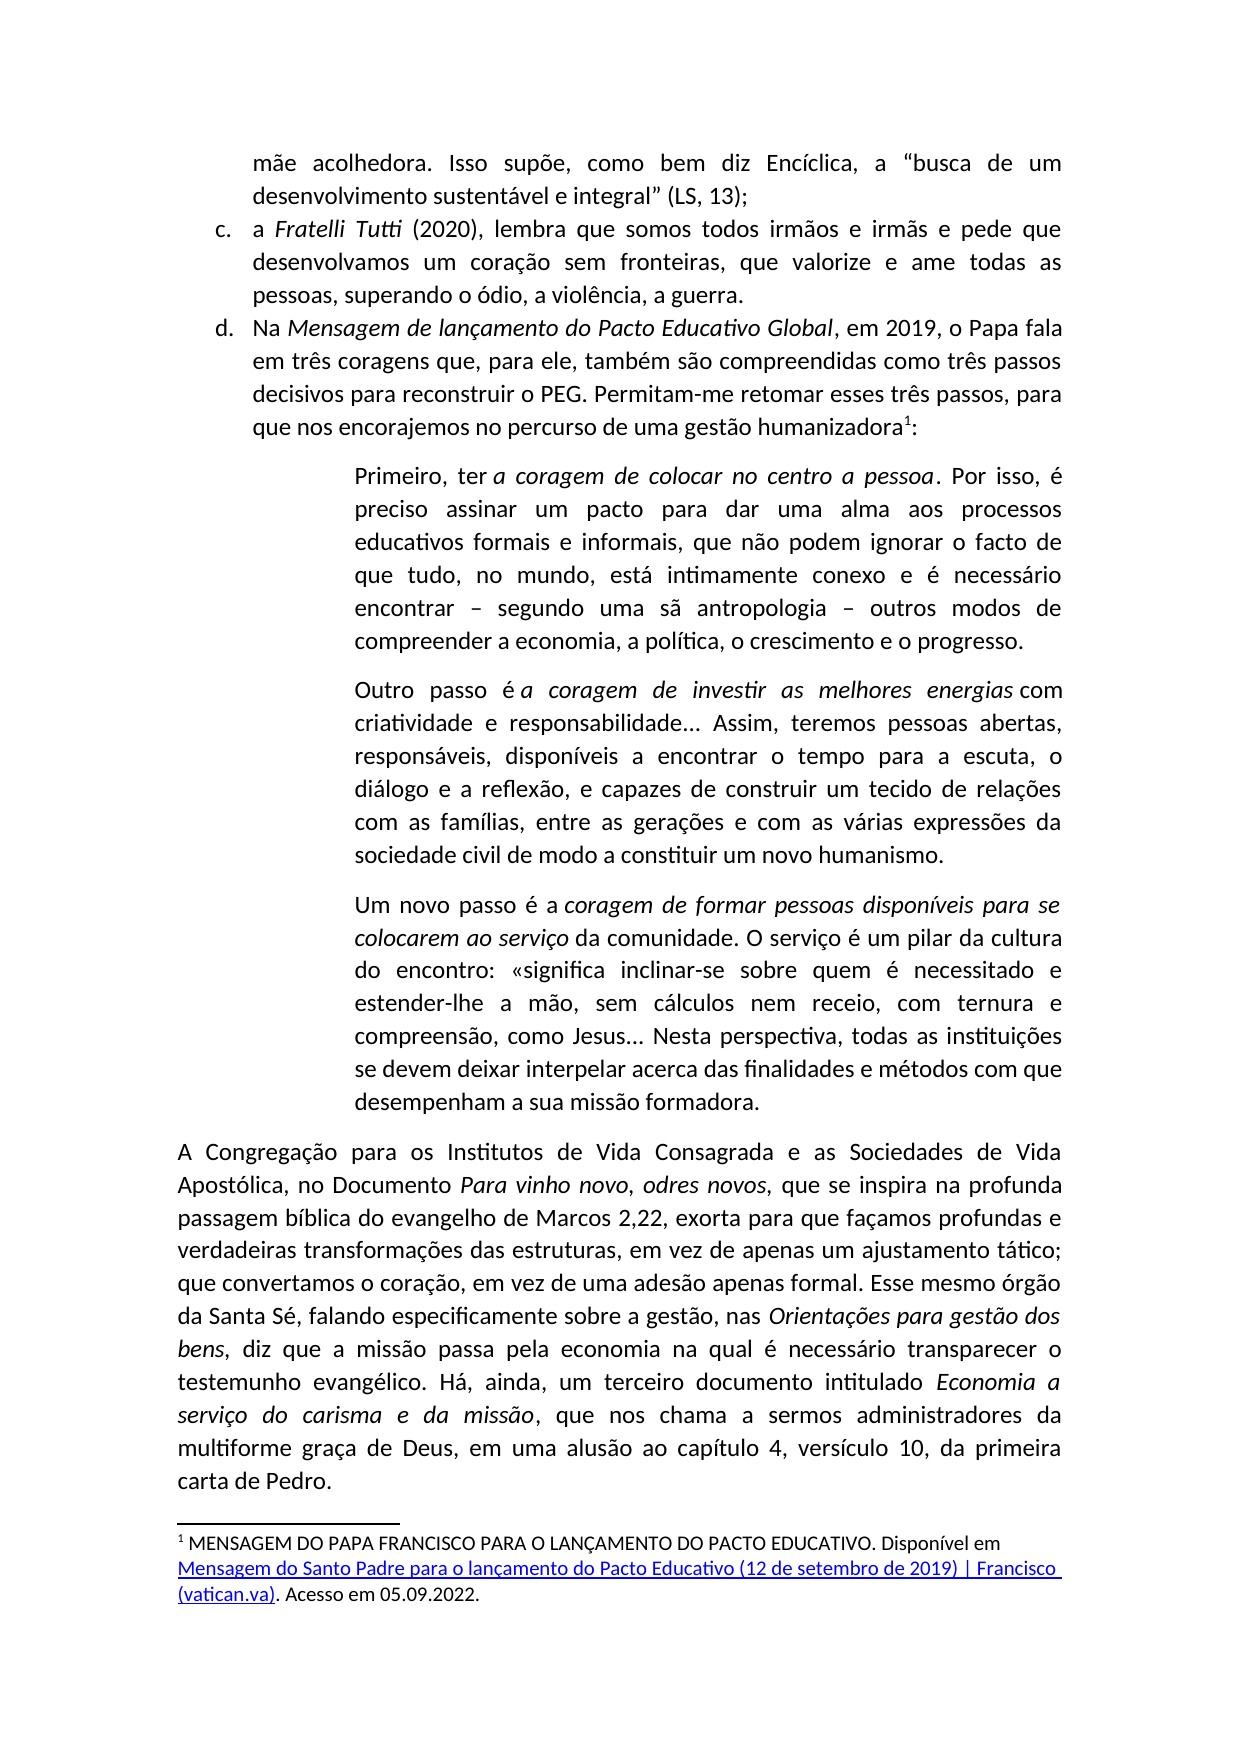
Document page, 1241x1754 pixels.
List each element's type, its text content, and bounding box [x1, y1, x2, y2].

text Outro passo é a coragem de investir as melhores energias com criatividade e responsabilidade... Assim, teremos pessoas abertas, responsáveis, disponíveis a encontrar o tempo para a escuta, o diálogo e a reflexão, e capazes de construir um tecido de relações com as famílias, entre as gerações e com as várias expressões da sociedade civil de modo a constituir um novo humanismo. [354, 837, 1063, 870]
text A Congregação para os Institutos de Vida Consagrada e as Sociedades de Vida Apostólica, no Documento Para vinho novo, odres novos, que se inspira na profunda passagem bíblica do evangelho de Marcos 2,22, exorta para que façamos profundas e verdadeiras transformações das estruturas, em vez de apenas um ajustamento tático; que convertamos o coração, em vez de uma adesão apenas formal. Esse mesmo órgão da Santa Sé, falando especificamente sobre a gestão, nas Orientações para gestão dos bens, diz que a missão passa pela economia na qual é necessário transparecer o testemunho evangélico. Há, ainda, um terceiro documento intitulado Economia a serviço do carisma e da missão, que nos chama a sermos administradores da multiforme graça de Deus, em uma alusão ao capítulo 4, versículo 10, da primeira carta de Pedro. [177, 1136, 1063, 1496]
text Primeiro, ter a coragem de colocar no centro a pessoa. Por isso, é preciso assinar um pacto para dar uma alma aos processos educativos formais e informais, que não podem ignorar o facto de que tudo, no mundo, está intimamente conexo e é necessário encontrar – segundo uma sã antropologia – outros modos de compreender a economia, a política, o crescimento e o progresso. [354, 623, 1063, 656]
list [215, 148, 1063, 211]
list Na Mensagem de lançamento do Pacto Educativo Global, em 2019, o Papa fala em três coragens que, para ele, também são compreendidas como três passos decisivos para reconstruir o PEG. Permitam-me retomar esses três passos, para que nos encorajemos no percurso de uma gestão humanizadora: [215, 312, 1063, 441]
list a Fratelli Tutti (2020), lembra que somos todos irmãos e irmãs e pede que desenvolvamos um coração sem fronteiras, que valorize e ame todas as pessoas, superando o ódio, a violência, a guerra. [215, 213, 1063, 310]
